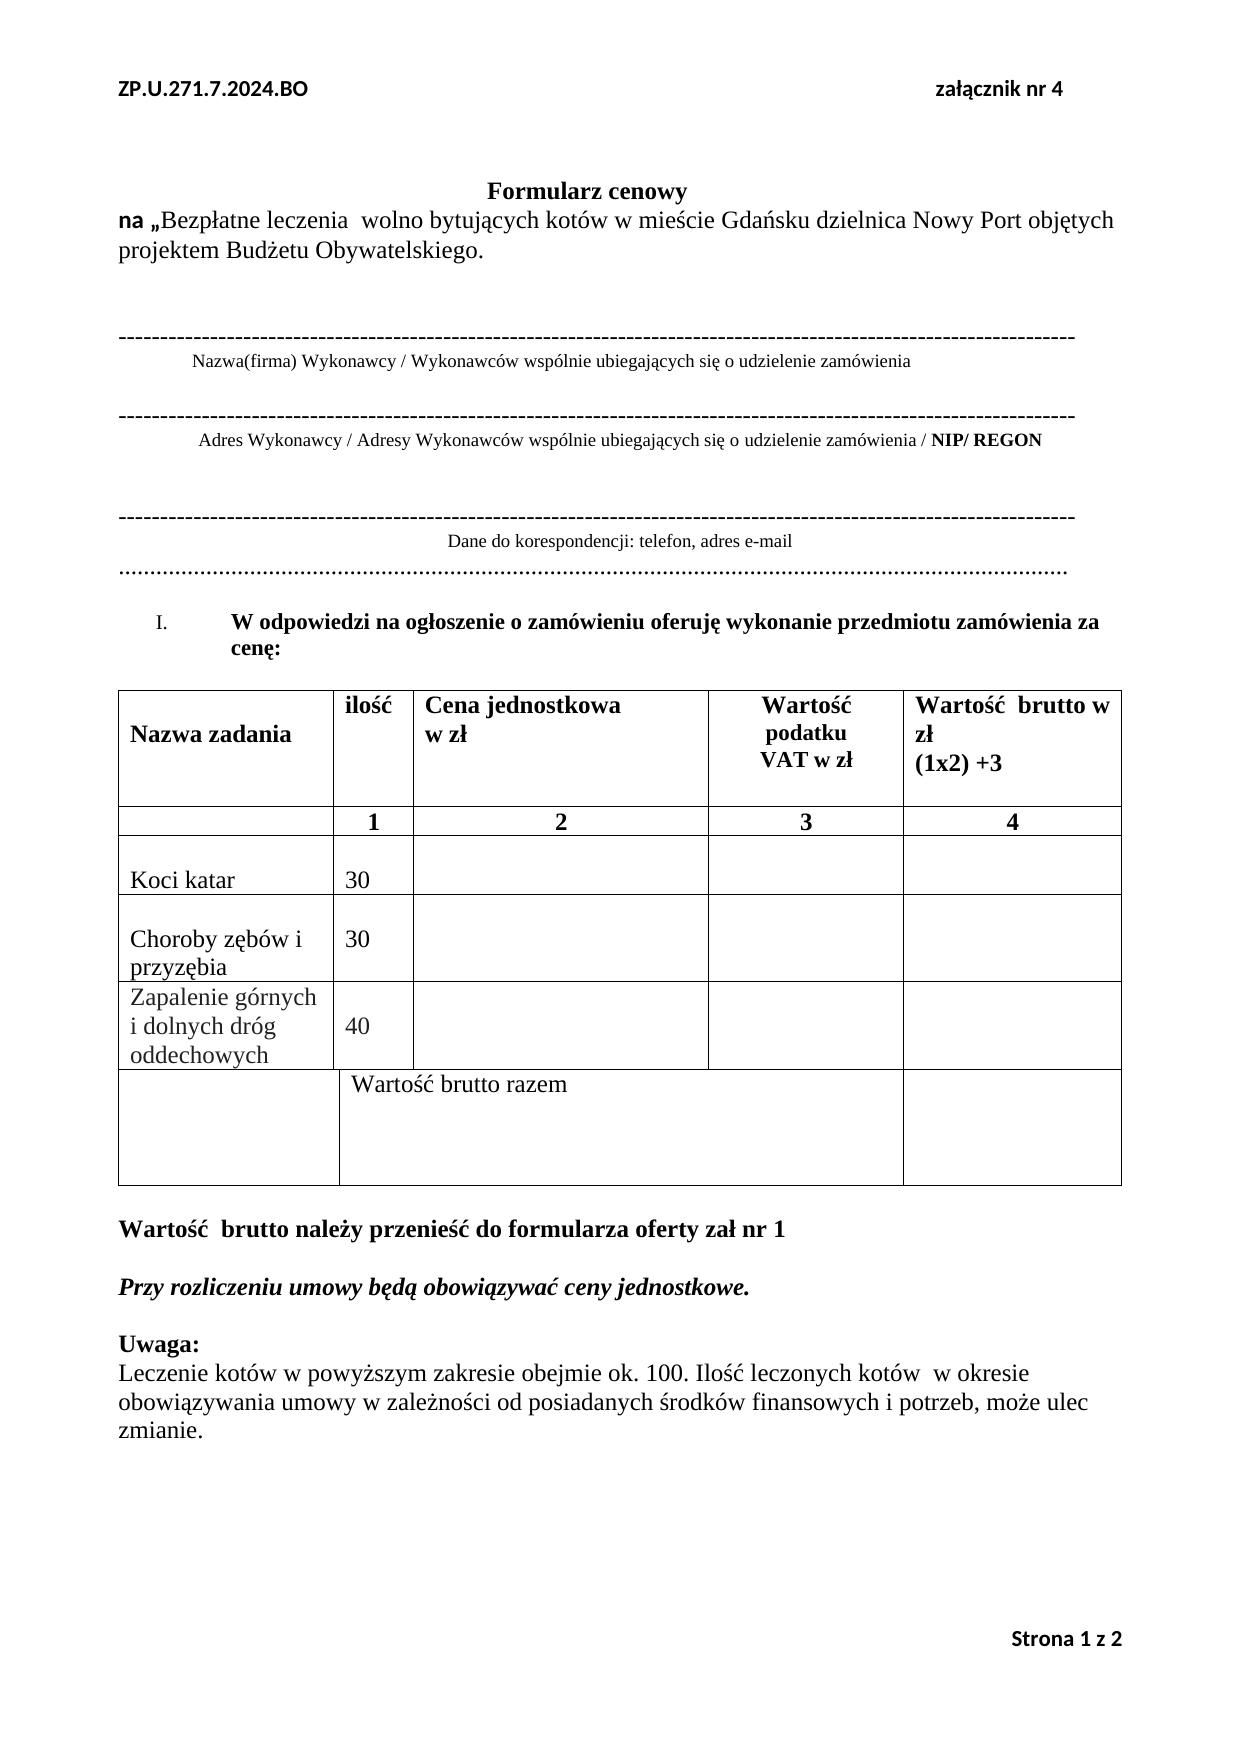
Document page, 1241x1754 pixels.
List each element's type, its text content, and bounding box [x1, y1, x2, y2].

list W odpowiedzi na ogłoszenie o zamówieniu oferuję wykonanie przedmiotu zamówienia za cenę: [156, 608, 1122, 661]
table_cell [709, 836, 903, 894]
table_cell Koci katar [119, 836, 333, 894]
table_header Wartość brutto w zł (1x2) +3 [904, 691, 1121, 806]
table_header Nazwa zadania [119, 691, 333, 806]
table_cell [414, 895, 708, 981]
text ........................................................................................................................................................ [118, 551, 1122, 580]
text Formularz cenowy na „Bezpłatne leczenia wolno bytujących kotów w mieście Gdańsku dzielnica Nowy Port objętych projektem Budżetu Obywatelskiego. [118, 176, 1122, 264]
table_cell Zapalenie górnych i dolnych dróg oddechowych [119, 982, 333, 1068]
text Nazwa(firma) Wykonawcy / Wykonawców wspólnie ubiegających się o udzielenie zamówienia [118, 350, 1122, 372]
table_cell 2 [414, 807, 708, 835]
table_cell Choroby zębów i przyzębia [119, 895, 333, 981]
table_cell [904, 982, 1121, 1068]
text Adres Wykonawcy / Adresy Wykonawców wspólnie ubiegających się o udzielenie zamówienia / NIP/ REGON [118, 429, 1122, 451]
table_header ilość [334, 691, 413, 806]
text ------------------------------------------------------------------------------------------------------------------- [118, 321, 1122, 350]
table_cell [119, 807, 333, 835]
table_cell Wartość brutto razem [340, 1070, 903, 1184]
table_cell 40 [334, 982, 413, 1068]
table_cell 30 [334, 836, 413, 894]
table_cell 4 [904, 807, 1121, 835]
text Leczenie kotów w powyższym zakresie obejmie ok. 100. Ilość leczonych kotów w okresie obowiązywania umowy w zależności od posiadanych środków finansowych i potrzeb, może ulec zmianie. [118, 1358, 1122, 1444]
table_cell [709, 895, 903, 981]
table_cell 1 [334, 807, 413, 835]
table_cell [709, 982, 903, 1068]
table_cell 3 [709, 807, 903, 835]
table_cell [904, 1070, 1121, 1184]
text Uwaga: [118, 1329, 1122, 1358]
table_cell [904, 836, 1121, 894]
text Wartość brutto należy przenieść do formularza oferty zał nr 1 [118, 1214, 1122, 1243]
text Przy rozliczeniu umowy będą obowiązywać ceny jednostkowe. [118, 1272, 1122, 1301]
text Dane do korespondencji: telefon, adres e-mail [118, 530, 1122, 551]
table_cell [414, 836, 708, 894]
text ------------------------------------------------------------------------------------------------------------------- [118, 400, 1122, 429]
table_header Cena jednostkowa w zł [414, 691, 708, 806]
table_cell 30 [334, 895, 413, 981]
table_cell [414, 982, 708, 1068]
text ------------------------------------------------------------------------------------------------------------------- [118, 501, 1122, 530]
table_cell [119, 1070, 339, 1184]
table_header Wartość podatku VAT w zł [709, 691, 903, 806]
table_cell [904, 895, 1121, 981]
